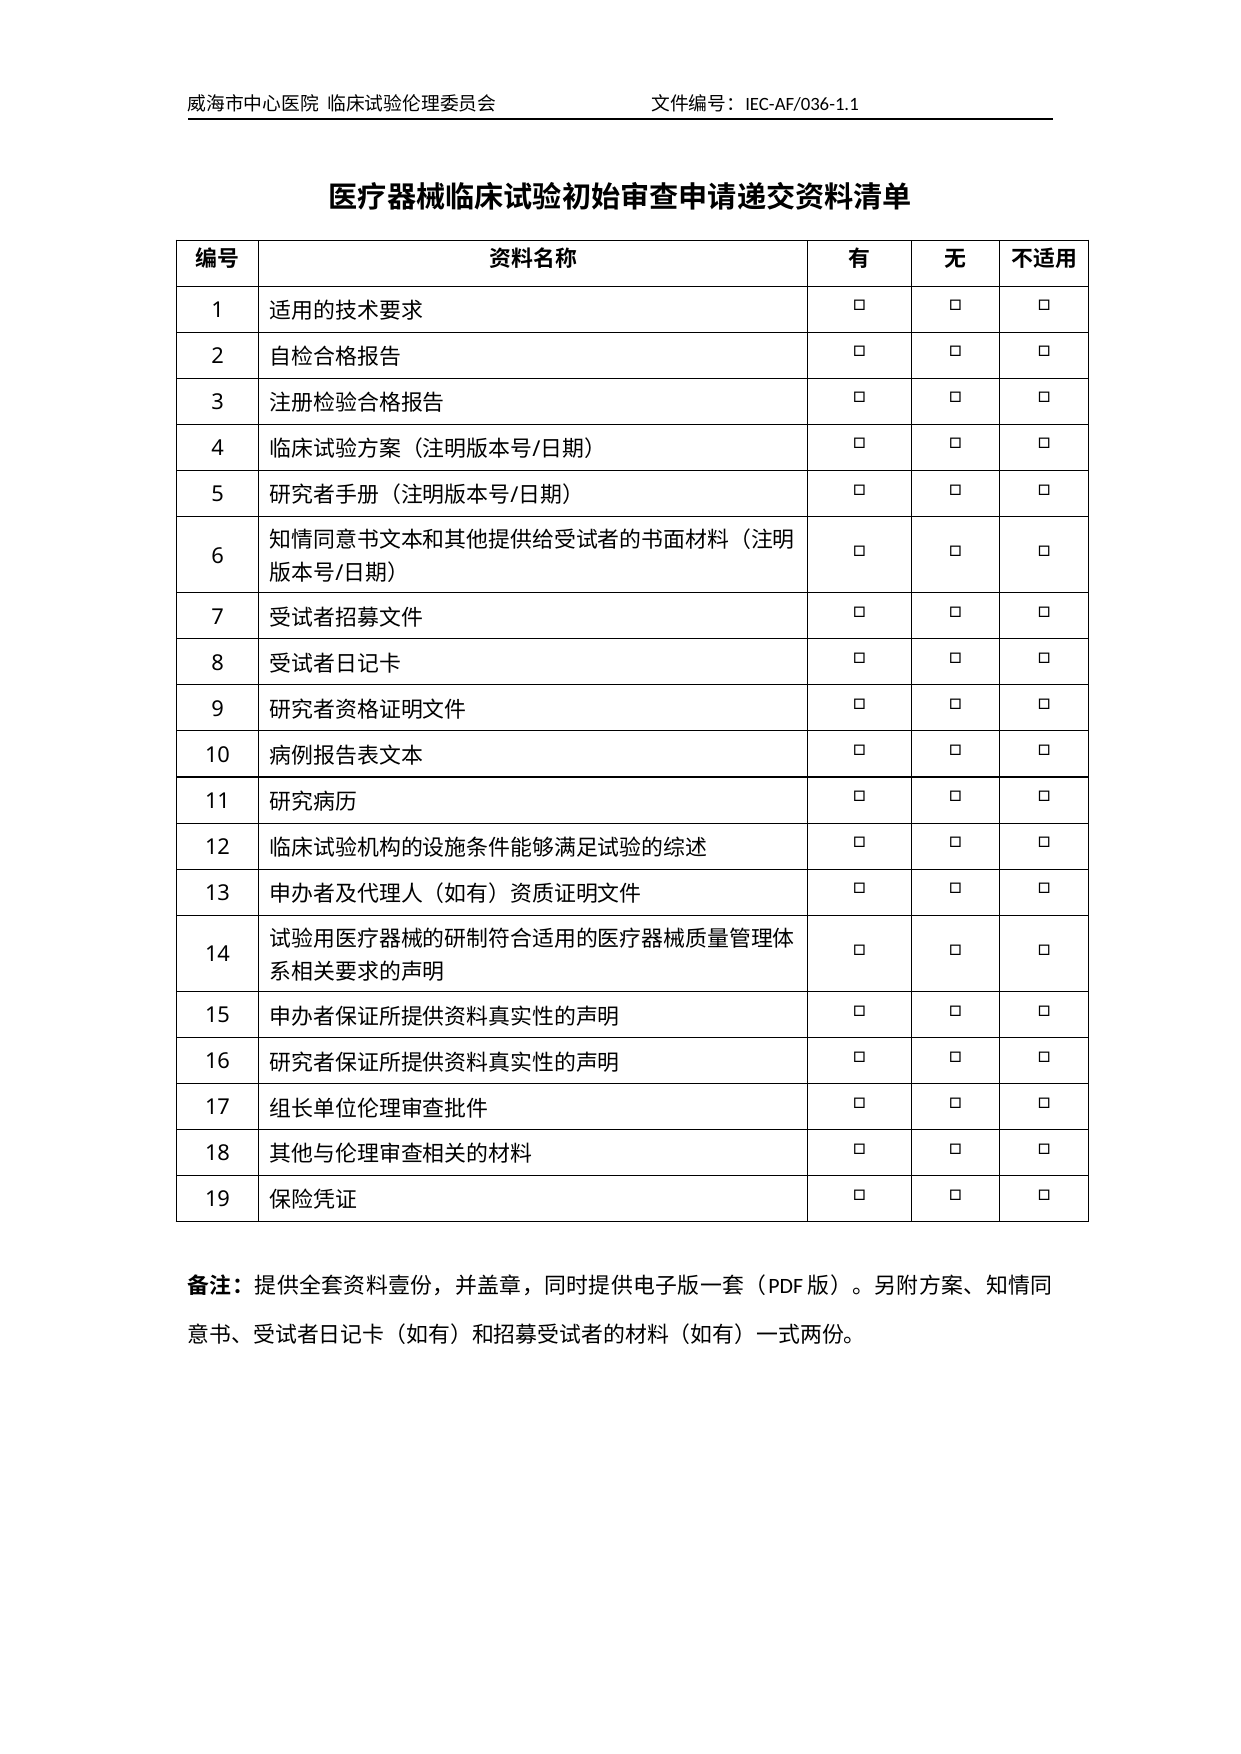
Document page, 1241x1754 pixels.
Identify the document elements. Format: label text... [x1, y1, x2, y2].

table_cell □ [1000, 1176, 1088, 1221]
table_cell □ [912, 685, 999, 730]
table_cell □ [1000, 731, 1088, 776]
table_cell □ [808, 593, 911, 638]
table_cell □ [912, 916, 999, 991]
table_cell □ [912, 1038, 999, 1083]
table_cell □ [808, 287, 911, 332]
table_cell □ [912, 333, 999, 378]
table_cell 7 [177, 593, 258, 638]
table_cell 8 [177, 639, 258, 684]
table_cell □ [1000, 425, 1088, 470]
table_cell 10 [177, 731, 258, 776]
table_cell 12 [177, 824, 258, 868]
table_cell 6 [177, 517, 258, 592]
table_cell □ [808, 471, 911, 516]
table_cell 11 [177, 778, 258, 822]
table_cell □ [912, 471, 999, 516]
text 备注：提供全套资料壹份，并盖章，同时提供电子版一套（PDF版）。另附方案、知情同意书、受试者日记卡（如有）和招募受试者的材料（如有）一式两份。 [187, 1268, 1053, 1349]
table_cell □ [808, 1084, 911, 1129]
table_cell □ [912, 824, 999, 868]
table_cell 自检合格报告 [259, 333, 807, 378]
table_cell □ [808, 731, 911, 776]
table_cell □ [808, 824, 911, 868]
table_cell □ [808, 1130, 911, 1175]
table_cell □ [1000, 471, 1088, 516]
table_cell □ [1000, 287, 1088, 332]
table_cell □ [912, 1084, 999, 1129]
table_cell 18 [177, 1130, 258, 1175]
table_cell 知情同意书文本和其他提供给受试者的书面材料（注明版本号/日期） [259, 517, 807, 592]
table_cell □ [808, 685, 911, 730]
table_cell □ [808, 778, 911, 822]
table_cell □ [1000, 1038, 1088, 1083]
text 医疗器械临床试验初始审查申请递交资料清单 [187, 162, 1053, 227]
table_cell 其他与伦理审查相关的材料 [259, 1130, 807, 1175]
table_cell □ [808, 916, 911, 991]
table_cell 17 [177, 1084, 258, 1129]
table_cell □ [1000, 639, 1088, 684]
table_cell 保险凭证 [259, 1176, 807, 1221]
table_cell □ [808, 517, 911, 592]
table_cell 15 [177, 992, 258, 1037]
table_cell 适用的技术要求 [259, 287, 807, 332]
table_cell 14 [177, 916, 258, 991]
table_cell □ [1000, 992, 1088, 1037]
table_cell □ [808, 333, 911, 378]
table_cell 9 [177, 685, 258, 730]
table_cell □ [1000, 593, 1088, 638]
table_cell □ [1000, 824, 1088, 868]
table_cell □ [1000, 333, 1088, 378]
table_cell 组长单位伦理审查批件 [259, 1084, 807, 1129]
table_cell 受试者日记卡 [259, 639, 807, 684]
table_cell □ [912, 287, 999, 332]
table_cell 16 [177, 1038, 258, 1083]
table_cell □ [912, 731, 999, 776]
table_cell 申办者及代理人（如有）资质证明文件 [259, 870, 807, 914]
table_cell □ [912, 593, 999, 638]
table_cell □ [808, 992, 911, 1037]
table_cell □ [808, 379, 911, 424]
table_cell 研究者保证所提供资料真实性的声明 [259, 1038, 807, 1083]
table_cell □ [808, 639, 911, 684]
table_cell 临床试验机构的设施条件能够满足试验的综述 [259, 824, 807, 868]
table_cell 申办者保证所提供资料真实性的声明 [259, 992, 807, 1037]
table_header 无 [912, 241, 999, 286]
table_cell 1 [177, 287, 258, 332]
table_cell □ [1000, 517, 1088, 592]
table_cell □ [1000, 778, 1088, 822]
table_cell 病例报告表文本 [259, 731, 807, 776]
table_cell □ [808, 425, 911, 470]
table_cell □ [808, 870, 911, 914]
table_cell 研究病历 [259, 778, 807, 822]
table_header 编号 [177, 241, 258, 286]
table_cell 研究者资格证明文件 [259, 685, 807, 730]
table_cell 受试者招募文件 [259, 593, 807, 638]
table_cell 13 [177, 870, 258, 914]
table_cell 3 [177, 379, 258, 424]
table_cell 5 [177, 471, 258, 516]
table_cell □ [912, 992, 999, 1037]
table_cell 研究者手册（注明版本号/日期） [259, 471, 807, 516]
table_cell □ [912, 639, 999, 684]
table_cell □ [912, 870, 999, 914]
table_cell □ [1000, 870, 1088, 914]
table_cell 注册检验合格报告 [259, 379, 807, 424]
table_cell □ [1000, 685, 1088, 730]
table_cell □ [912, 778, 999, 822]
table_cell □ [912, 1130, 999, 1175]
table_cell 4 [177, 425, 258, 470]
table_cell □ [1000, 916, 1088, 991]
table_cell □ [808, 1038, 911, 1083]
table_cell 19 [177, 1176, 258, 1221]
table_cell □ [912, 425, 999, 470]
table_cell □ [1000, 1084, 1088, 1129]
table_cell □ [808, 1176, 911, 1221]
table_header 不适用 [1000, 241, 1088, 286]
table_cell 2 [177, 333, 258, 378]
table_cell □ [1000, 1130, 1088, 1175]
table_cell □ [912, 1176, 999, 1221]
table_cell 临床试验方案（注明版本号/日期） [259, 425, 807, 470]
table_header 有 [808, 241, 911, 286]
table_cell □ [912, 517, 999, 592]
table_header 资料名称 [259, 241, 807, 286]
table_cell 试验用医疗器械的研制符合适用的医疗器械质量管理体系相关要求的声明 [259, 916, 807, 991]
table_cell □ [1000, 379, 1088, 424]
table_cell □ [912, 379, 999, 424]
